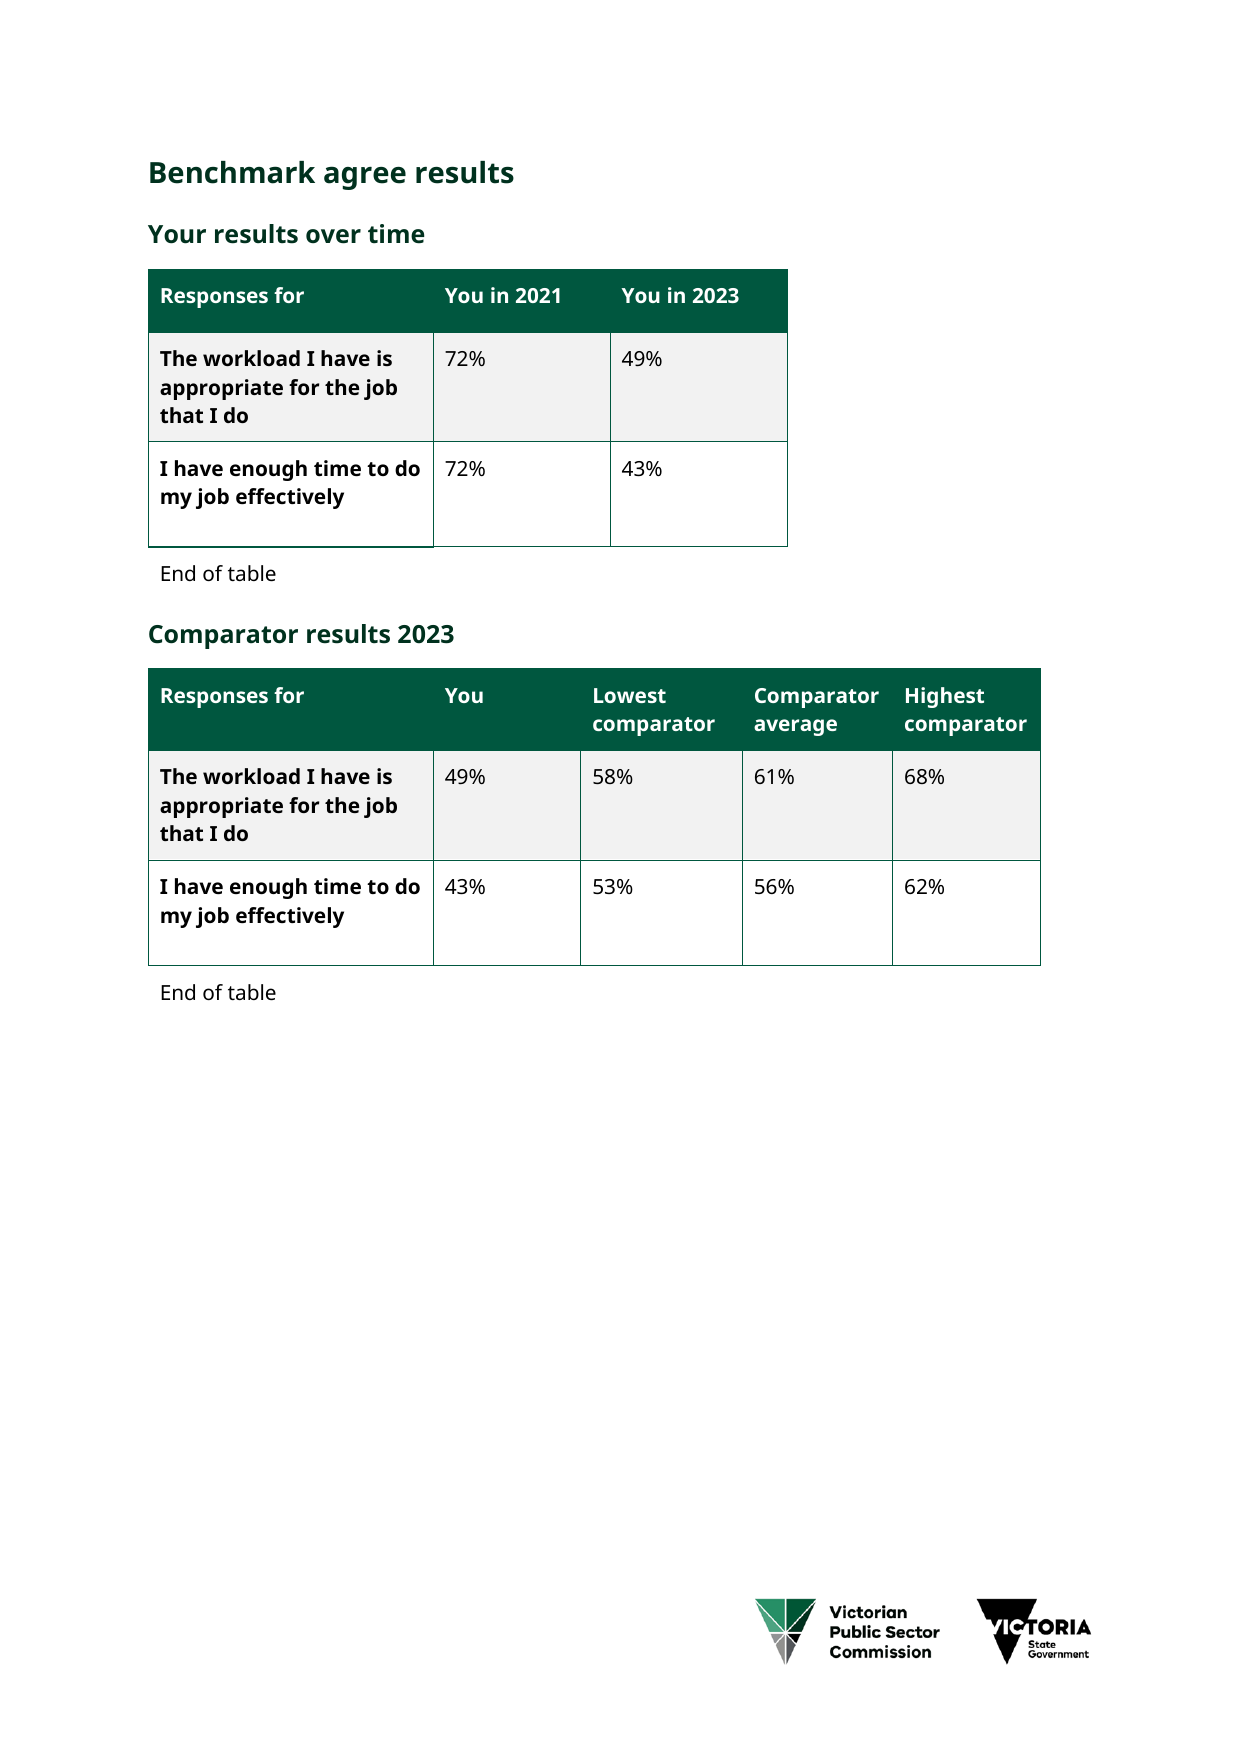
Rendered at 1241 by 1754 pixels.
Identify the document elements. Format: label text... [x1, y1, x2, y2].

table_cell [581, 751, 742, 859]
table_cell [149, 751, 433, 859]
subtitle Benchmark agree results [148, 153, 1092, 192]
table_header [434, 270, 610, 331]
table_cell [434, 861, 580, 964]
subtitle Your results over time [148, 217, 1092, 251]
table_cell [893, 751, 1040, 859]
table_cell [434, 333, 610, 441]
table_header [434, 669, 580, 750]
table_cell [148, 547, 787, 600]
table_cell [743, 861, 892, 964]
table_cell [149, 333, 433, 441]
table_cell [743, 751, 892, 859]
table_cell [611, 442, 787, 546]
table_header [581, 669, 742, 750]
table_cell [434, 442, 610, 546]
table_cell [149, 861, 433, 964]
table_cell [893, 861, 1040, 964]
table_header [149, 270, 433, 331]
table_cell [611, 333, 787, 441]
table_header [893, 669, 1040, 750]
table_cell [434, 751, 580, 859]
subtitle Comparator results 2023 [148, 617, 1092, 651]
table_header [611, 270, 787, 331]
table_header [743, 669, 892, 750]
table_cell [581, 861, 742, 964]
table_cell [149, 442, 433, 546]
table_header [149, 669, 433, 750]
picture [754, 1598, 1093, 1666]
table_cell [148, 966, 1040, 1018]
